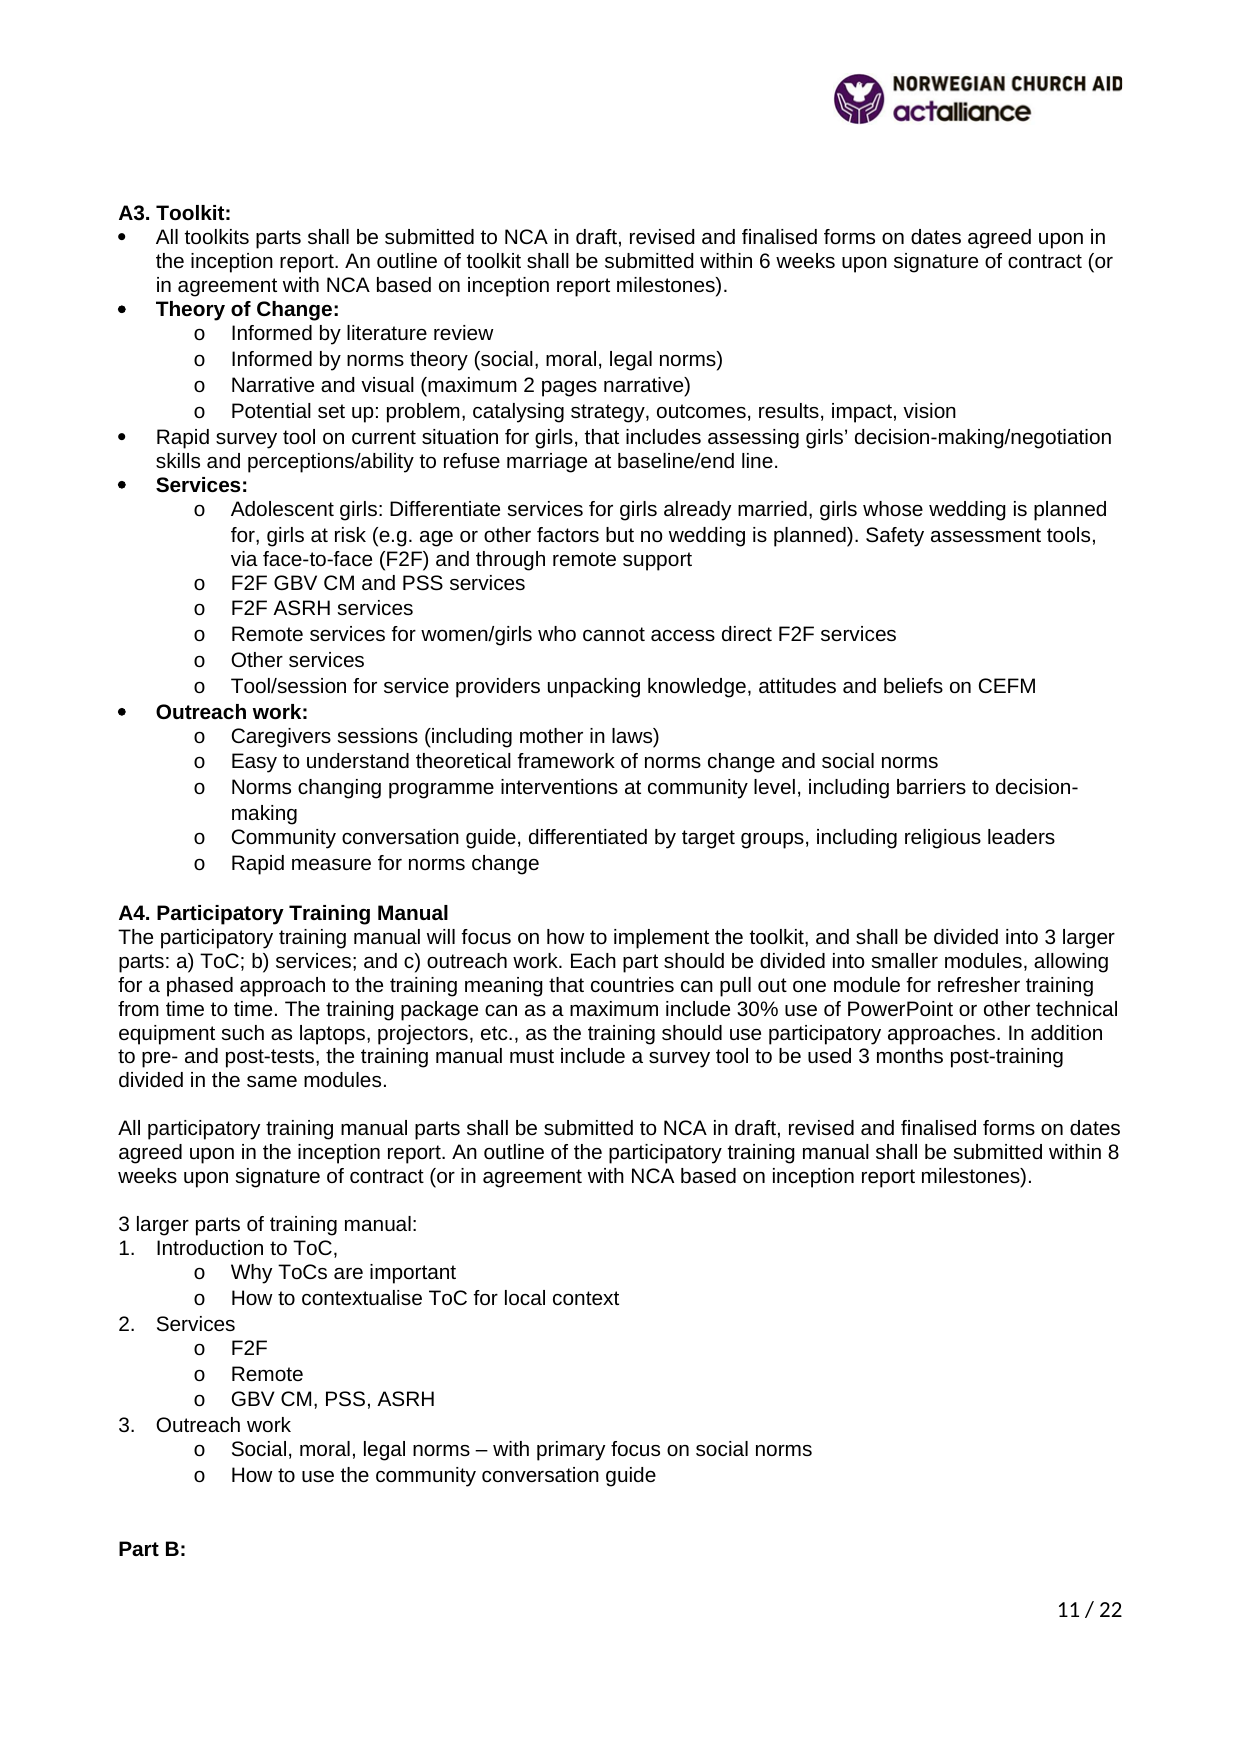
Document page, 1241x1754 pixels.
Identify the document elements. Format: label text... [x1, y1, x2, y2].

list Norms changing programme interventions at community level, including barriers to decision-making [193, 775, 1122, 825]
list How to use the community conversation guide [193, 1463, 1122, 1489]
list Remote [193, 1361, 1122, 1387]
text The participatory training manual will focus on how to implement the toolkit, and shall be divided into 3 larger parts: a) ToC; b) services; and c) outreach work. Each part should be divided into smaller modules, allowing for a phased approach to the training meaning that countries can pull out one module for refresher training from time to time. The training package can as a maximum include 30% use of PowerPoint or other technical equipment such as laptops, projectors, etc., as the training should use participatory approaches. In addition to pre- and post-tests, the training manual must include a survey tool to be used 3 months post-training divided in the same modules. [118, 924, 1122, 1092]
list Informed by literature review [193, 321, 1122, 347]
picture [833, 73, 1123, 125]
list All toolkits parts shall be submitted to NCA in draft, revised and finalised forms on dates agreed upon in the inception report. An outline of toolkit shall be submitted within 6 weeks upon signature of contract (or in agreement with NCA based on inception report milestones). [118, 225, 1122, 297]
list Community conversation guide, differentiated by target groups, including religious leaders [193, 825, 1122, 851]
list Theory of Change: [118, 297, 1122, 321]
text All participatory training manual parts shall be submitted to NCA in draft, revised and finalised forms on dates agreed upon in the inception report. An outline of the participatory training manual shall be submitted within 8 weeks upon signature of contract (or in agreement with NCA based on inception report milestones). [118, 1116, 1122, 1188]
list Potential set up: problem, catalysing strategy, outcomes, results, impact, vision [193, 399, 1122, 424]
list How to contextualise ToC for local context [193, 1286, 1122, 1312]
list Informed by norms theory (social, moral, legal norms) [193, 347, 1122, 373]
list Why ToCs are important [193, 1260, 1122, 1286]
list Social, moral, legal norms – with primary focus on social norms [193, 1437, 1122, 1463]
list Adolescent girls: Differentiate services for girls already married, girls whose wedding is planned for, girls at risk (e.g. age or other factors but no wedding is planned). Safety assessment tools, via face-to-face (F2F) and through remote support [193, 497, 1122, 570]
list F2F ASRH services [193, 596, 1122, 622]
list Other services [193, 648, 1122, 674]
text A3. Toolkit: [118, 201, 1122, 225]
list Easy to understand theoretical framework of norms change and social norms [193, 749, 1122, 775]
text A4. Participatory Training Manual [118, 901, 1122, 924]
list Outreach work: [118, 699, 1122, 723]
list Narrative and visual (maximum 2 pages narrative) [193, 373, 1122, 399]
list Outreach work [118, 1413, 1122, 1437]
text 3 larger parts of training manual: [118, 1212, 1122, 1236]
list Remote services for women/girls who cannot access direct F2F services [193, 622, 1122, 648]
list Rapid survey tool on current situation for girls, that includes assessing girls’ decision-making/negotiation skills and perceptions/ability to refuse marriage at baseline/end line. [118, 424, 1122, 472]
list Tool/session for service providers unpacking knowledge, attitudes and beliefs on CEFM [193, 674, 1122, 699]
list Services: [118, 472, 1122, 497]
list GBV CM, PSS, ASRH [193, 1387, 1122, 1413]
list F2F GBV CM and PSS services [193, 570, 1122, 596]
list Introduction to ToC, [118, 1236, 1122, 1260]
list Services [118, 1312, 1122, 1336]
list F2F [193, 1336, 1122, 1361]
list Caregivers sessions (including mother in laws) [193, 723, 1122, 749]
text Part B: [118, 1537, 1122, 1561]
list Rapid measure for norms change [193, 851, 1122, 877]
